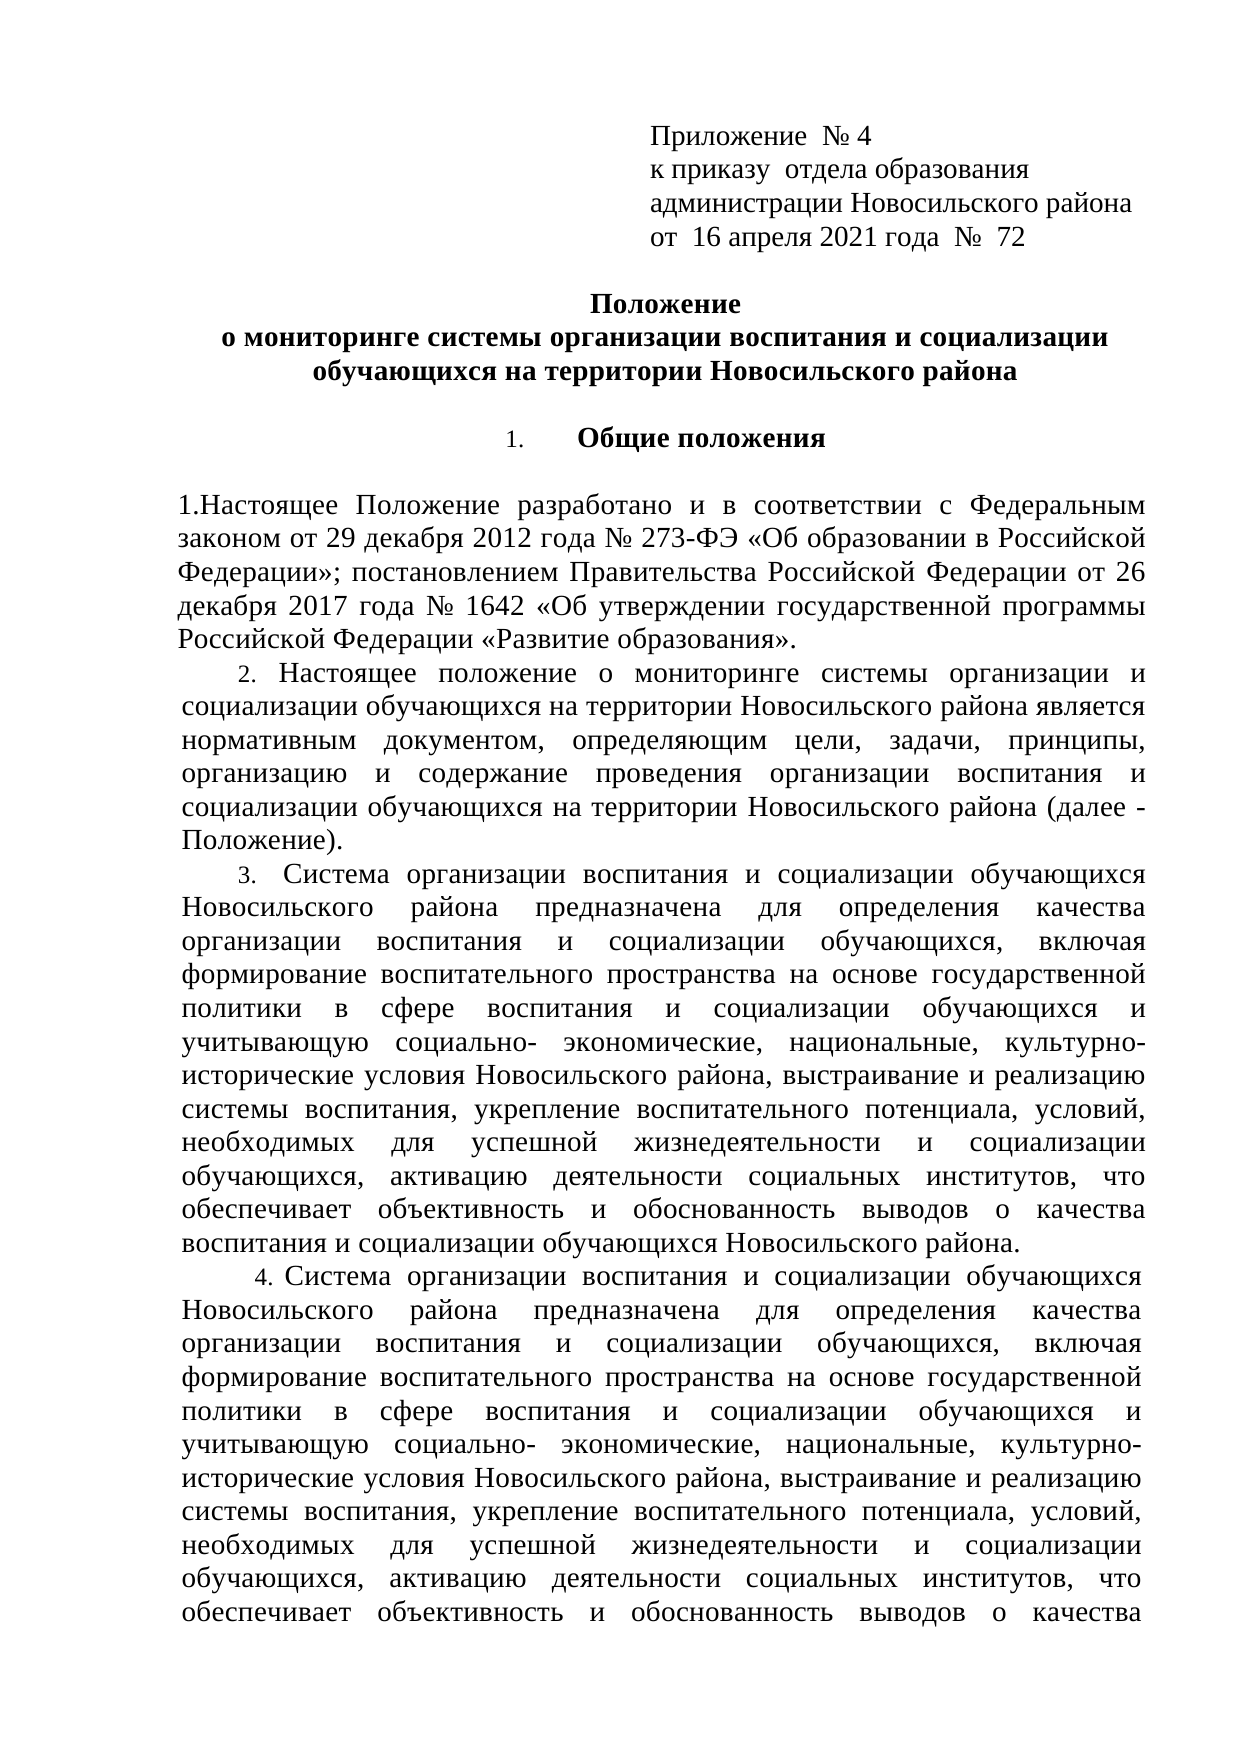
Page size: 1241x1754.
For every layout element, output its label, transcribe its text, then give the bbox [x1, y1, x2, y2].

text к приказу отдела образования [650, 152, 1152, 185]
text Положение [179, 286, 1152, 319]
text от 16 апреля 2021 года № 72 [650, 219, 1152, 252]
text Приложение № 4 [650, 118, 1152, 152]
text о мониторинге системы организации воспитания и социализации обучающихся на территории Новосильского района [179, 319, 1152, 386]
text администрации Новосильского района [650, 185, 1152, 219]
list Настоящее положение о мониторинге системы организации и социализации обучающихся на территории Новосильского района является нормативным документом, определяющим цели, задачи, принципы, организацию и содержание проведения организации воспитания и социализации обучающихся на территории Новосильского района (далее - Положение). [181, 655, 1147, 856]
list Общие положения [179, 420, 1152, 453]
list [181, 1258, 1143, 1627]
text 1.Настоящее Положение разработано и в соответствии с Федеральным законом от 29 декабря 2012 года № 273-ФЭ «Об образовании в Российской Федерации»; постановлением Правительства Российской Федерации от 26 декабря 2017 года № 1642 «Об утверждении государственной программы Российской Федерации «Развитие образования». [177, 487, 1147, 655]
